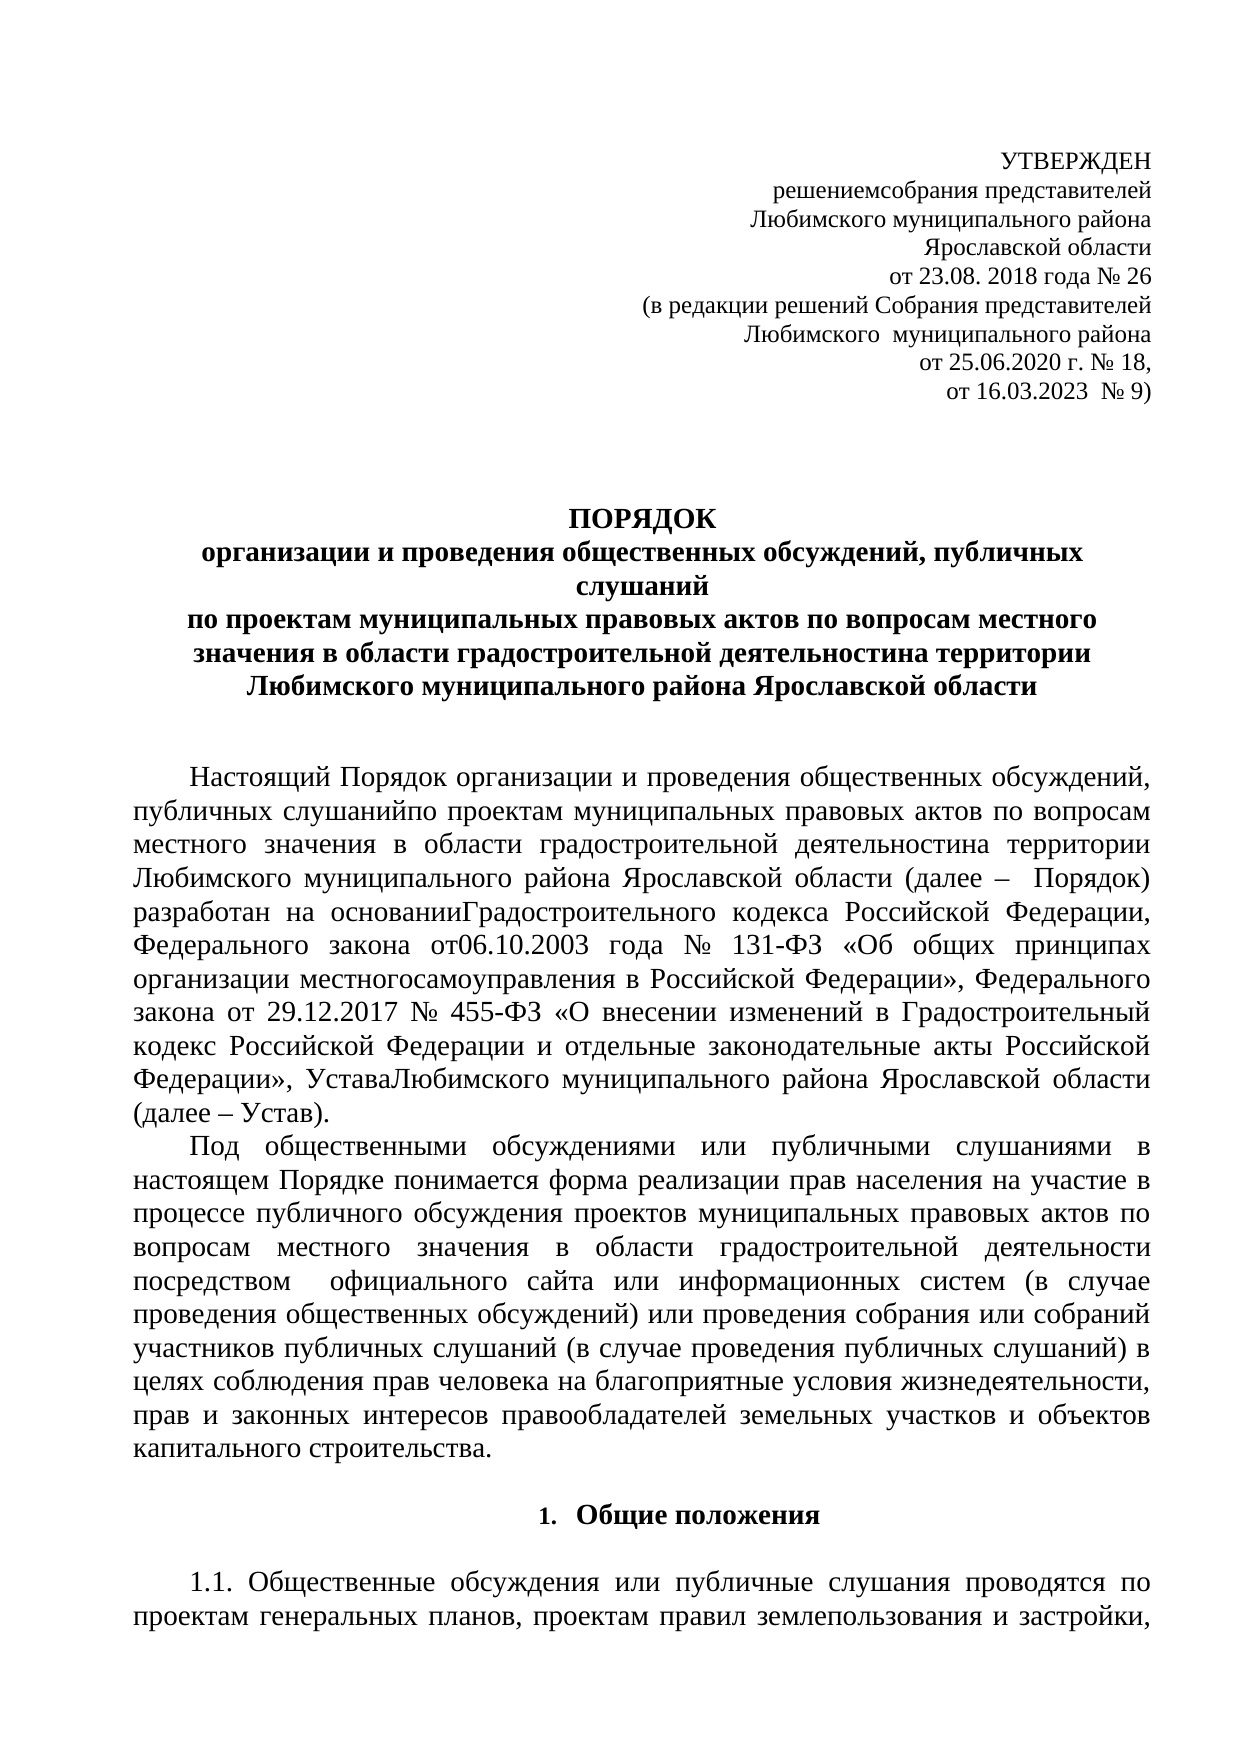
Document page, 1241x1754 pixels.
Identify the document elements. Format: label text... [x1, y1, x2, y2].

text Под общественными обсуждениями или публичными слушаниями в настоящем Порядке понимается форма реализации прав населения на участие в процессе публичного обсуждения проектов муниципальных правовых актов по вопросам местного значения в области градостроительной деятельности посредством официального сайта или информационных систем (в случае проведения общественных обсуждений) или проведения собрания или собраний участников публичных слушаний (в случае проведения публичных слушаний) в целях соблюдения прав человека на благоприятные условия жизнедеятельности, прав и законных интересов правообладателей земельных участков и объектов капитального строительства. [133, 1128, 1152, 1464]
text значения в области градостроительной деятельностина территории [133, 635, 1152, 668]
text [133, 1564, 1152, 1632]
text ПОРЯДОК [133, 501, 1152, 534]
text по проектам муниципальных правовых актов по вопросам местного [133, 601, 1152, 635]
text от 25.06.2020 г. № 18, [591, 347, 1152, 376]
text решениемсобрания представителей [133, 175, 1152, 204]
text Любимского муниципального района [133, 204, 1152, 232]
text от 23.08. 2018 года № 26 [133, 261, 1152, 290]
text организации и проведения общественных обсуждений, публичных слушаний [133, 534, 1152, 601]
text от 16.03.2023 № 9) [591, 376, 1152, 405]
text УТВЕРЖДЕН [133, 146, 1152, 175]
text Настоящий Порядок организации и проведения общественных обсуждений, публичных слушанийпо проектам муниципальных правовых актов по вопросам местного значения в области градостроительной деятельностина территории Любимского муниципального района Ярославской области (далее – Порядок) разработан на основанииГрадостроительного кодекса Российской Федерации, Федерального закона от06.10.2003 года № 131-ФЗ «Об общих принципах организации местногосамоуправления в Российской Федерации», Федерального закона от 29.12.2017 № 455-ФЗ «О внесении изменений в Градостроительный кодекс Российской Федерации и отдельные законодательные акты Российской Федерации», УставаЛюбимского муниципального района Ярославской области (далее – Устав). [133, 759, 1152, 1128]
text (в редакции решений Собрания представителей Любимского муниципального района [591, 290, 1152, 347]
text Ярославской области [133, 232, 1152, 261]
list Общие положения [207, 1497, 1152, 1531]
text Любимского муниципального района Ярославской области [133, 668, 1152, 702]
